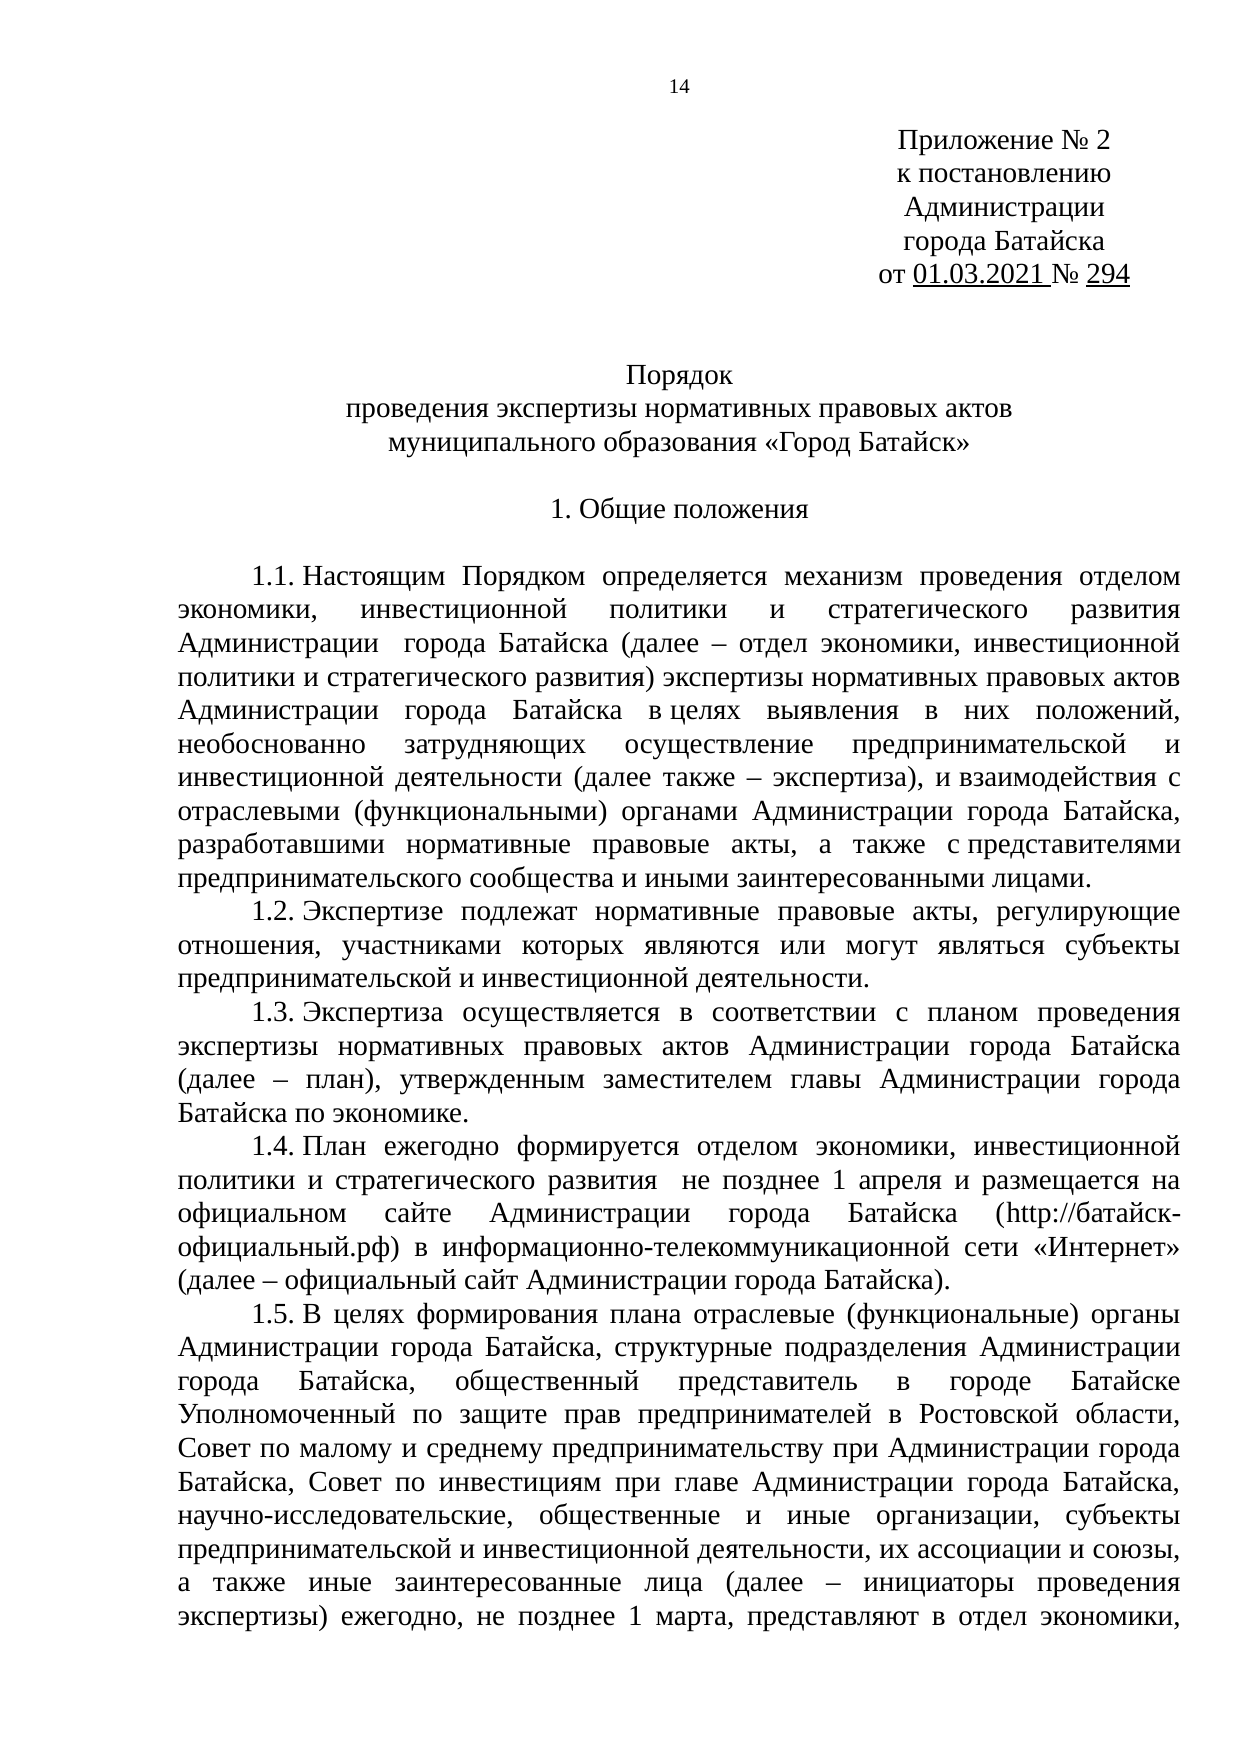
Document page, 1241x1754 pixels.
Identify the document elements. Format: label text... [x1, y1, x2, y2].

text 1.2. Экспертизе подлежат нормативные правовые акты, регулирующие отношения, участниками которых являются или могут являться субъекты предпринимательской и инвестиционной деятельности. [177, 893, 1181, 994]
text 1. Общие положения [177, 491, 1181, 524]
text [177, 1296, 1181, 1631]
text проведения экспертизы нормативных правовых актов [177, 390, 1181, 424]
text муниципального образования «Город Батайск» [177, 424, 1181, 457]
text Администрации [827, 189, 1181, 223]
text Приложение № 2 [827, 122, 1181, 156]
text города Батайска [827, 223, 1181, 256]
text Порядок [177, 357, 1181, 390]
text 1.3. Экспертиза осуществляется в соответствии с планом проведения экспертизы нормативных правовых актов Администрации города Батайска (далее – план), утвержденным заместителем главы Администрации города Батайска по экономике. [177, 994, 1181, 1128]
text 1.1. Настоящим Порядком определяется механизм проведения отделом экономики, инвестиционной политики и стратегического развития Администрации города Батайска (далее – отдел экономики, инвестиционной политики и стратегического развития) экспертизы нормативных правовых актов Администрации города Батайска в целях выявления в них положений, необоснованно затрудняющих осуществление предпринимательской и инвестиционной деятельности (далее также – экспертиза), и взаимодействия с отраслевыми (функциональными) органами Администрации города Батайска, разработавшими нормативные правовые акты, а также с представителями предпринимательского сообщества и иными заинтересованными лицами. [177, 558, 1181, 893]
text от 01.03.2021 № 294 [827, 256, 1181, 290]
text 1.4. План ежегодно формируется отделом экономики, инвестиционной политики и стратегического развития не позднее 1 апреля и размещается на официальном сайте Администрации города Батайска (http://батайск-официальный.рф) в информационно-телекоммуникационной сети «Интернет» (далее – официальный сайт Администрации города Батайска). [177, 1128, 1181, 1296]
text к постановлению [827, 156, 1181, 189]
